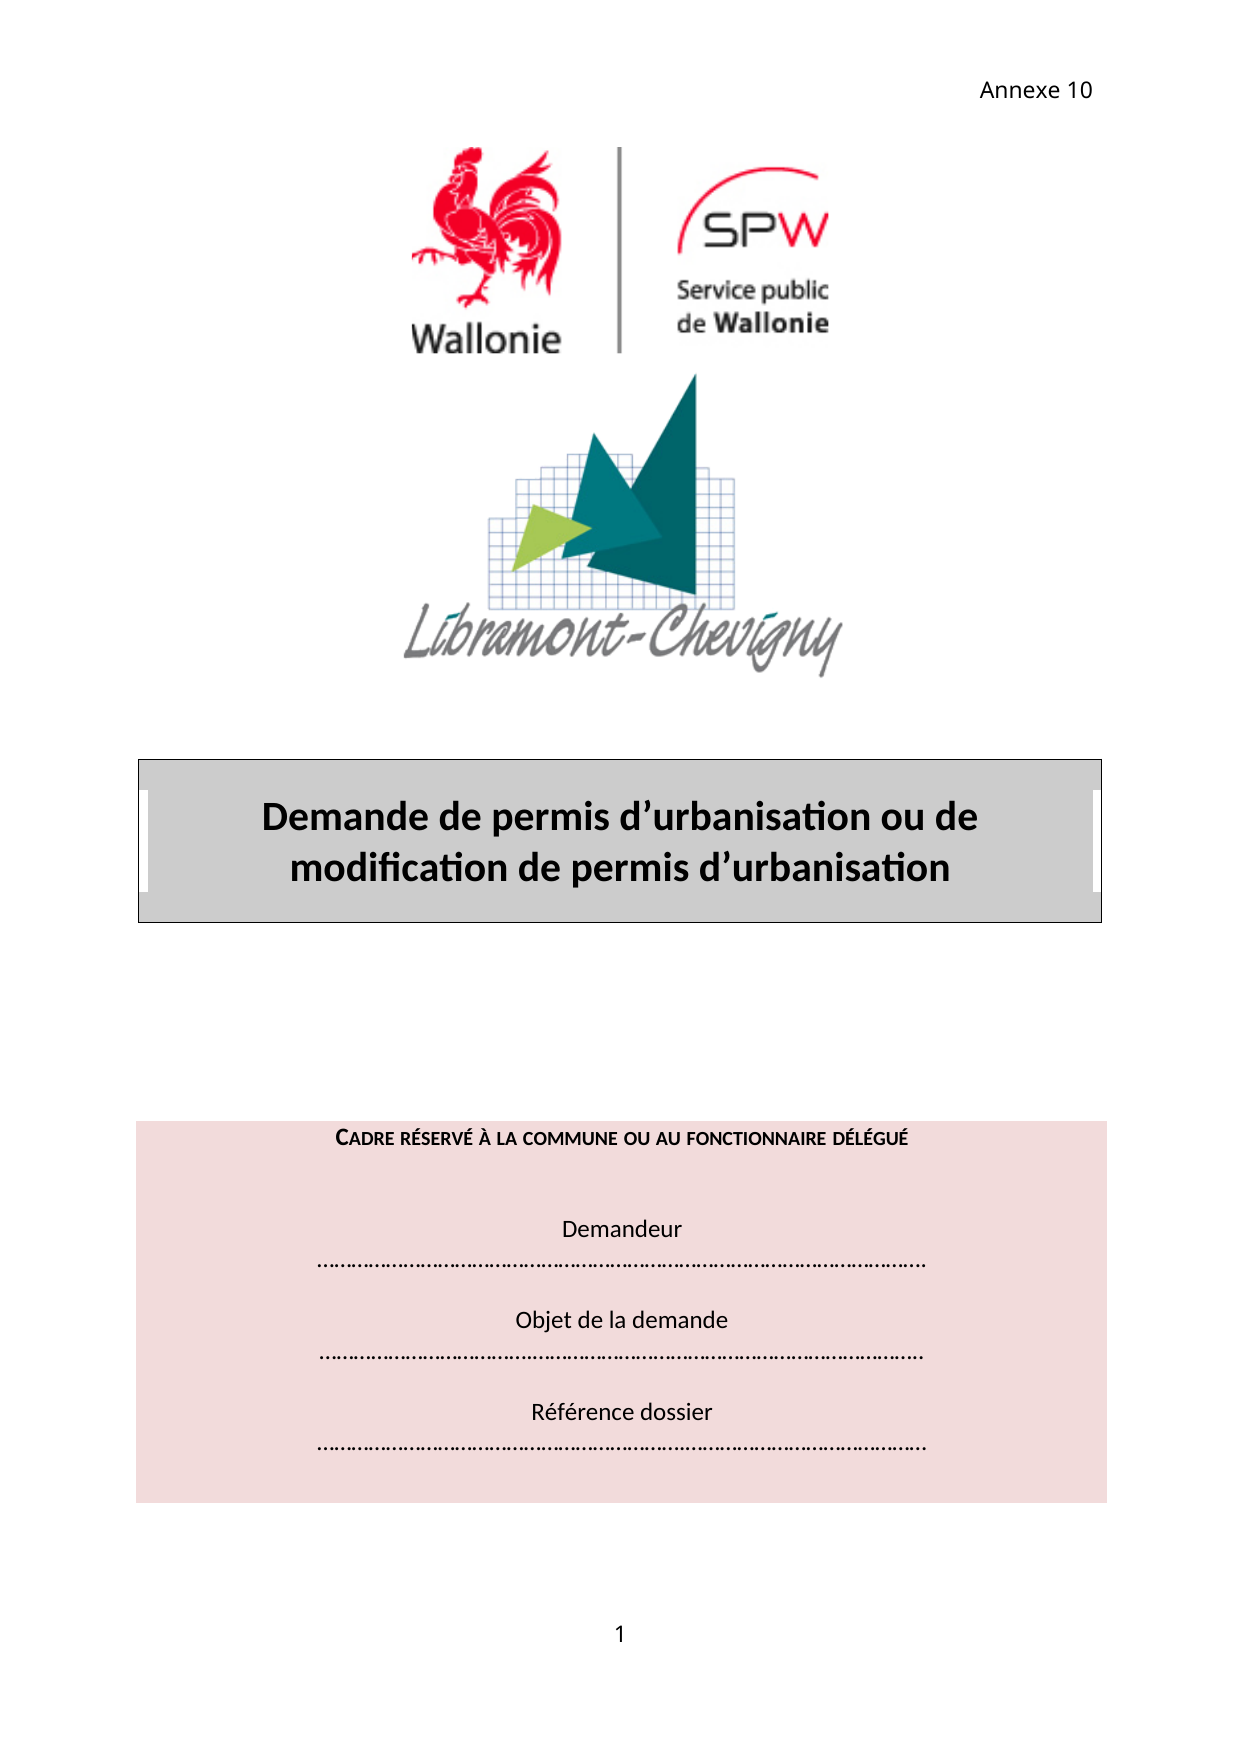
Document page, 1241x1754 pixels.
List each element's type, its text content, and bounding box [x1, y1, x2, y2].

picture [356, 147, 885, 698]
table_header Cadre réservé à la commune ou au fonctionnaire délégué Demandeur ……………………………………………………………………………………………. Objet de la demande ……………………………….………………………………………………………….. Référence dossier ……………………………………………………….…………………………………… [136, 1121, 1107, 1503]
text Demande de permis d’urbanisation ou de modification de permis d’urbanisation [148, 790, 1093, 888]
